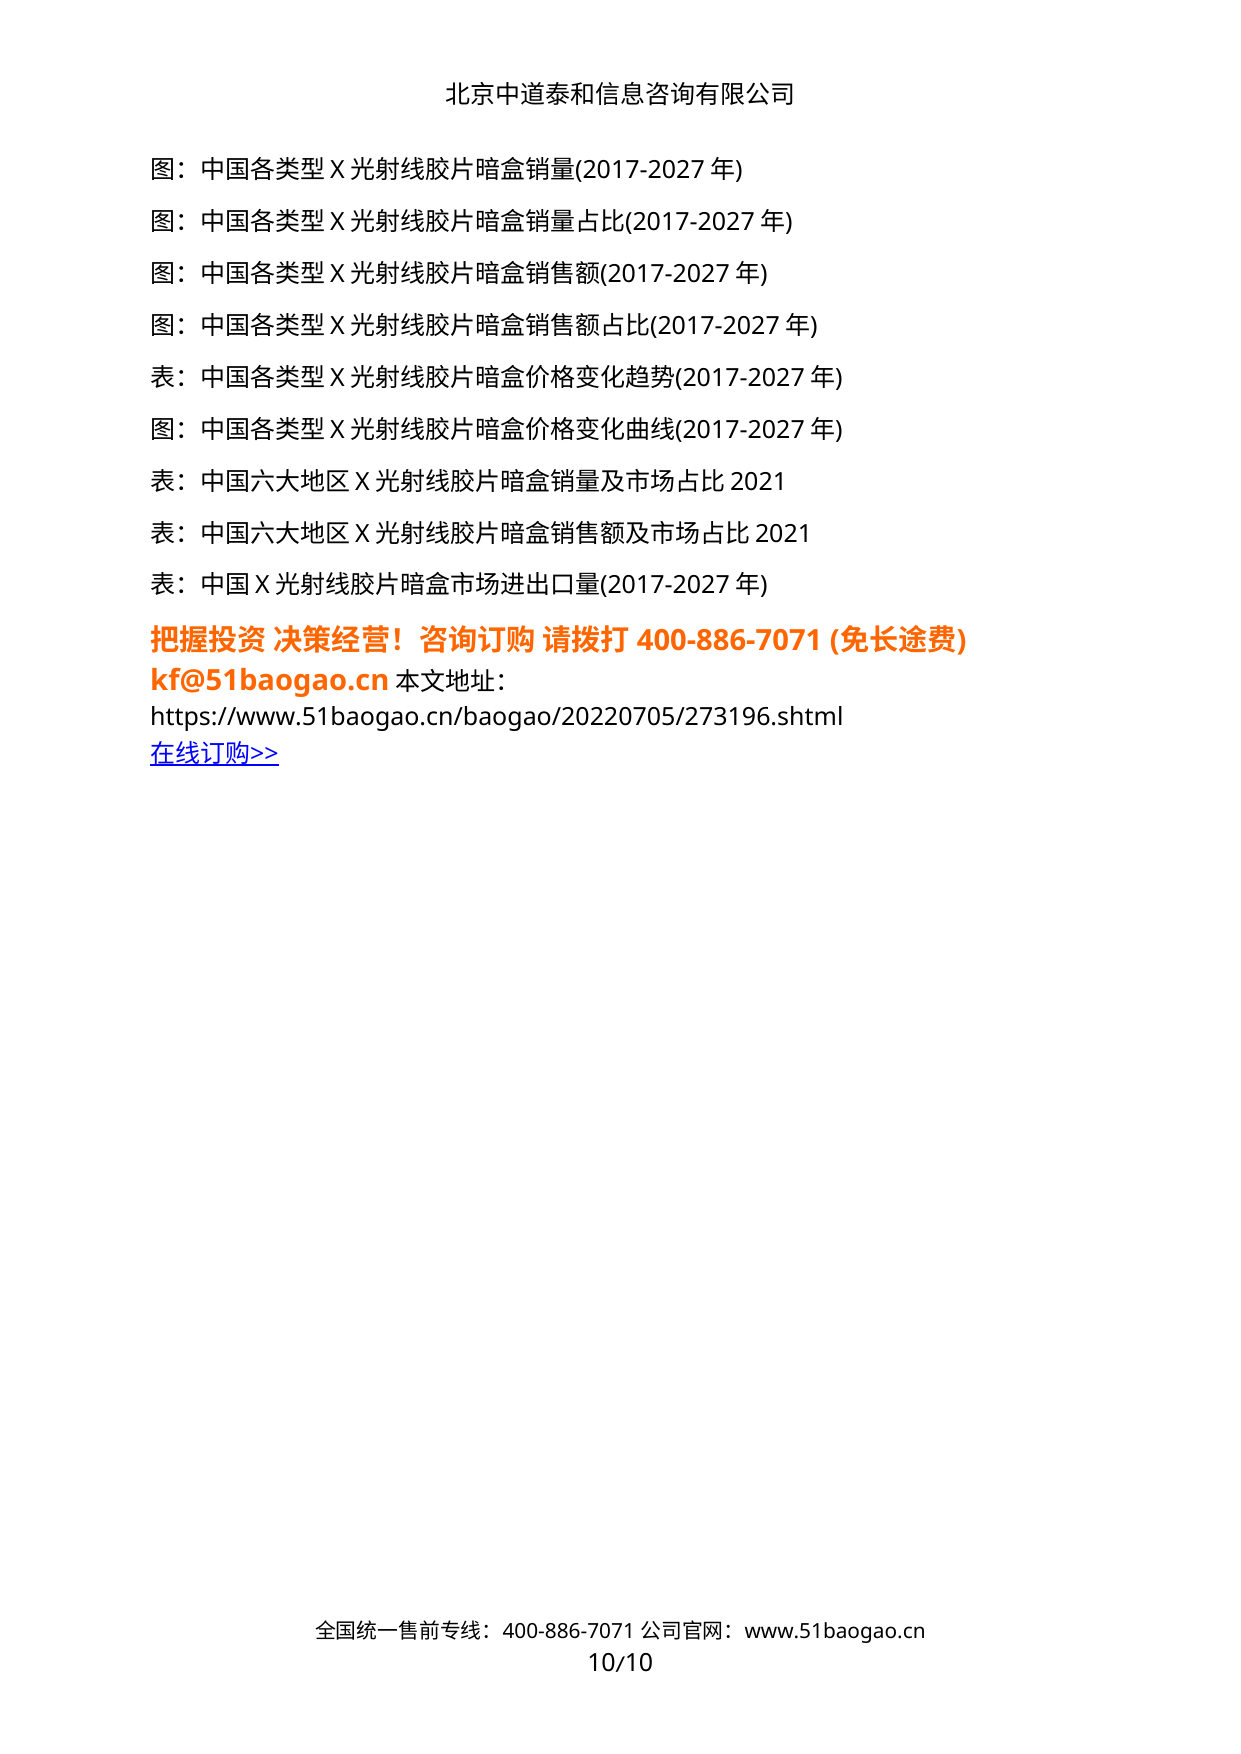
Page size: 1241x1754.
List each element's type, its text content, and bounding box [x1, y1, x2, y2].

text 图：中国各类型X光射线胶片暗盒销售额占比(2017-2027年) [150, 306, 1090, 342]
text 图：中国各类型X光射线胶片暗盒销售额(2017-2027年) [150, 254, 1090, 290]
text 图：中国各类型X光射线胶片暗盒销量(2017-2027年) [150, 150, 1090, 186]
text 表：中国六大地区X光射线胶片暗盒销量及市场占比2021 [150, 461, 1090, 497]
text 表：中国X光射线胶片暗盒市场进出口量(2017-2027年) [150, 565, 1090, 601]
text 表：中国六大地区X光射线胶片暗盒销售额及市场占比2021 [150, 513, 1090, 549]
text 表：中国各类型X光射线胶片暗盒价格变化趋势(2017-2027年) [150, 357, 1090, 394]
text 在线订购>> [150, 733, 1090, 769]
text 图：中国各类型X光射线胶片暗盒价格变化曲线(2017-2027年) [150, 409, 1090, 446]
text 把握投资 决策经营！咨询订购 请拨打 400-886-7071 (免长途费) kf@51baogao.cn本文地址：https://www.51baogao.cn/baogao/20220705/273196.shtml [150, 617, 1090, 733]
text 图：中国各类型X光射线胶片暗盒销量占比(2017-2027年) [150, 202, 1090, 238]
